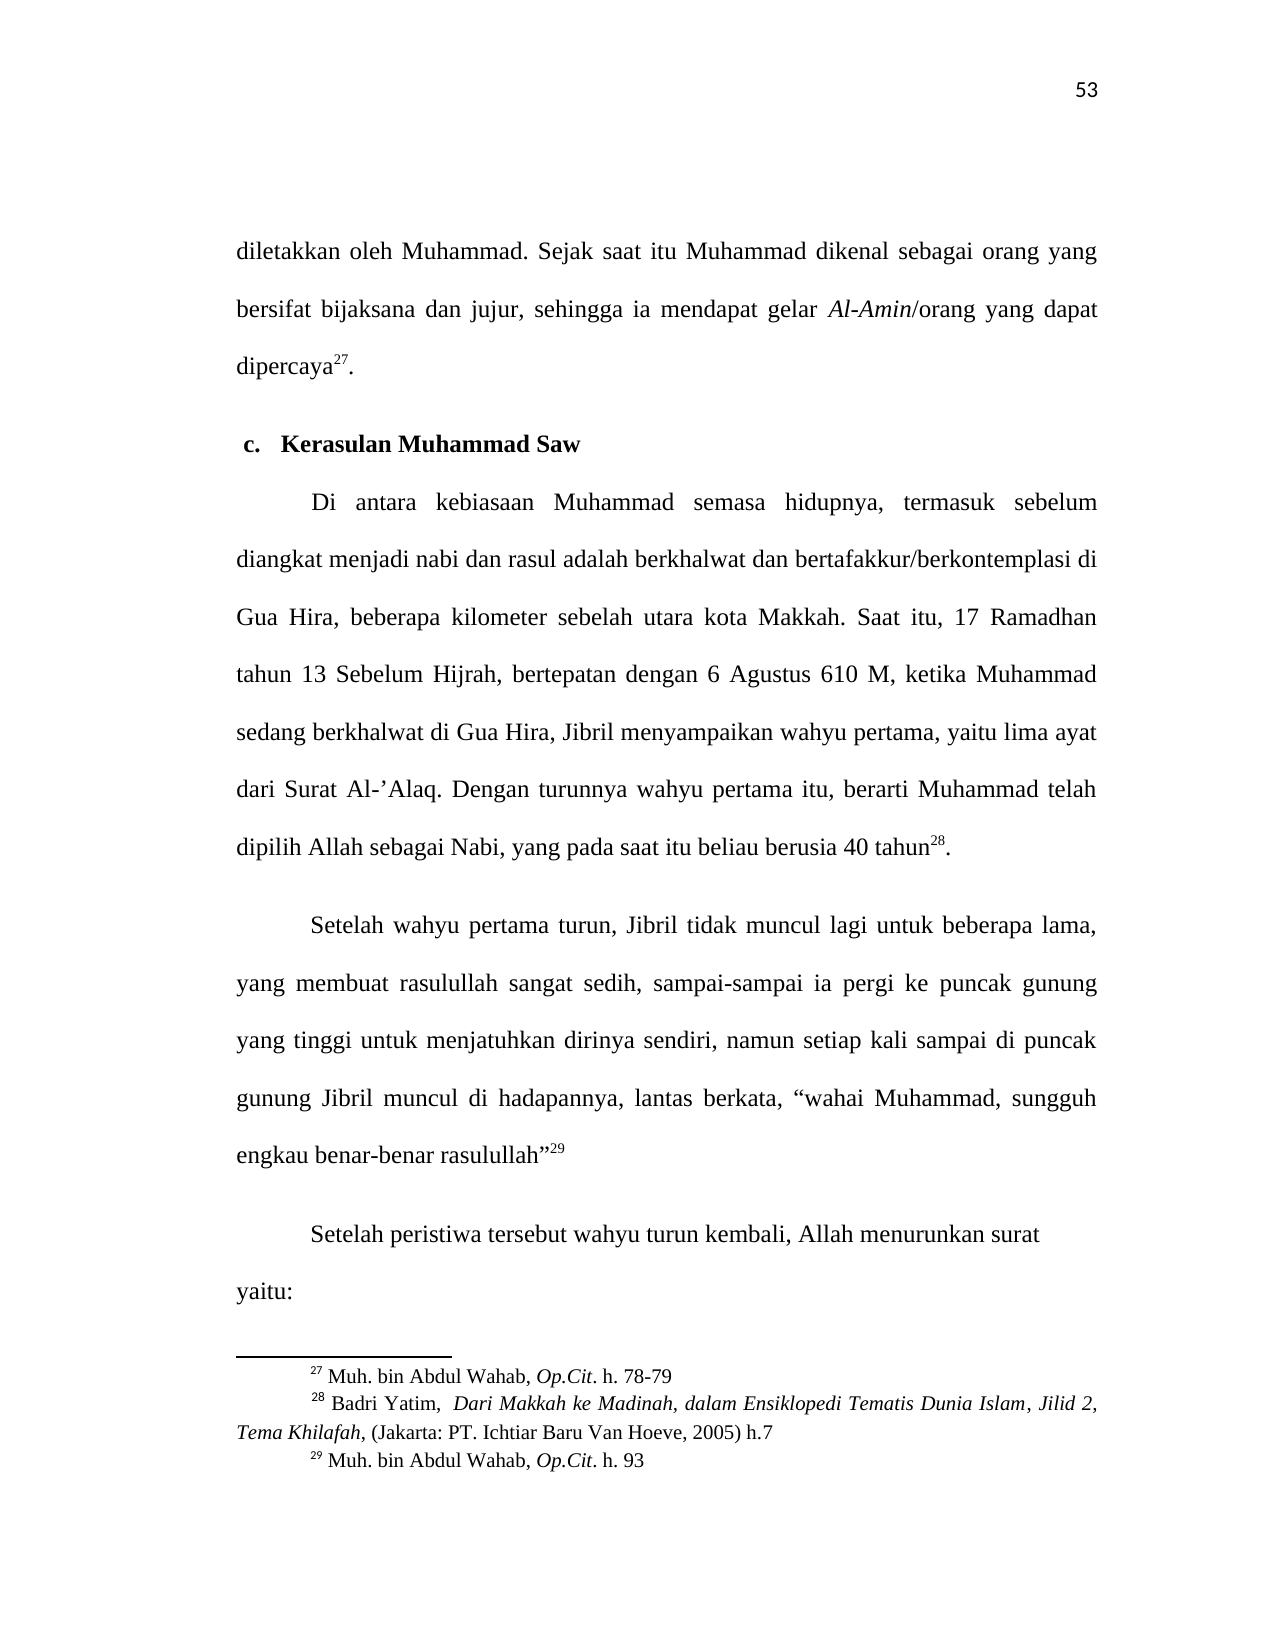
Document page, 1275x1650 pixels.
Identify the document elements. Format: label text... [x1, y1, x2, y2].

text Setelah peristiwa tersebut wahyu turun kembali, Allah menurunkan surat yaitu: [236, 1219, 1098, 1305]
text Di antara kebiasaan Muhammad semasa hidupnya, termasuk sebelum diangkat menjadi nabi dan rasul adalah berkhalwat dan bertafakkur/berkontemplasi di Gua Hira, beberapa kilometer sebelah utara kota Makkah. Saat itu, 17 Ramadhan tahun 13 Sebelum Hijrah, bertepatan dengan 6 Agustus 610 M, ketika Muhammad sedang berkhalwat di Gua Hira, Jibril menyampaikan wahyu pertama, yaitu lima ayat dari Surat Al-’Alaq. Dengan turunnya wahyu pertama itu, berarti Muhammad telah dipilih Allah sebagai Nabi, yang pada saat itu beliau berusia 40 tahun. [236, 487, 1098, 861]
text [236, 236, 1098, 380]
list Kerasulan Muhammad Saw [243, 429, 1098, 458]
text Setelah wahyu pertama turun, Jibril tidak muncul lagi untuk beberapa lama, yang membuat rasulullah sangat sedih, sampai-sampai ia pergi ke puncak gunung yang tinggi untuk menjatuhkan dirinya sendiri, namun setiap kali sampai di puncak gunung Jibril muncul di hadapannya, lantas berkata, “wahai Muhammad, sungguh engkau benar-benar rasulullah” [236, 910, 1098, 1169]
